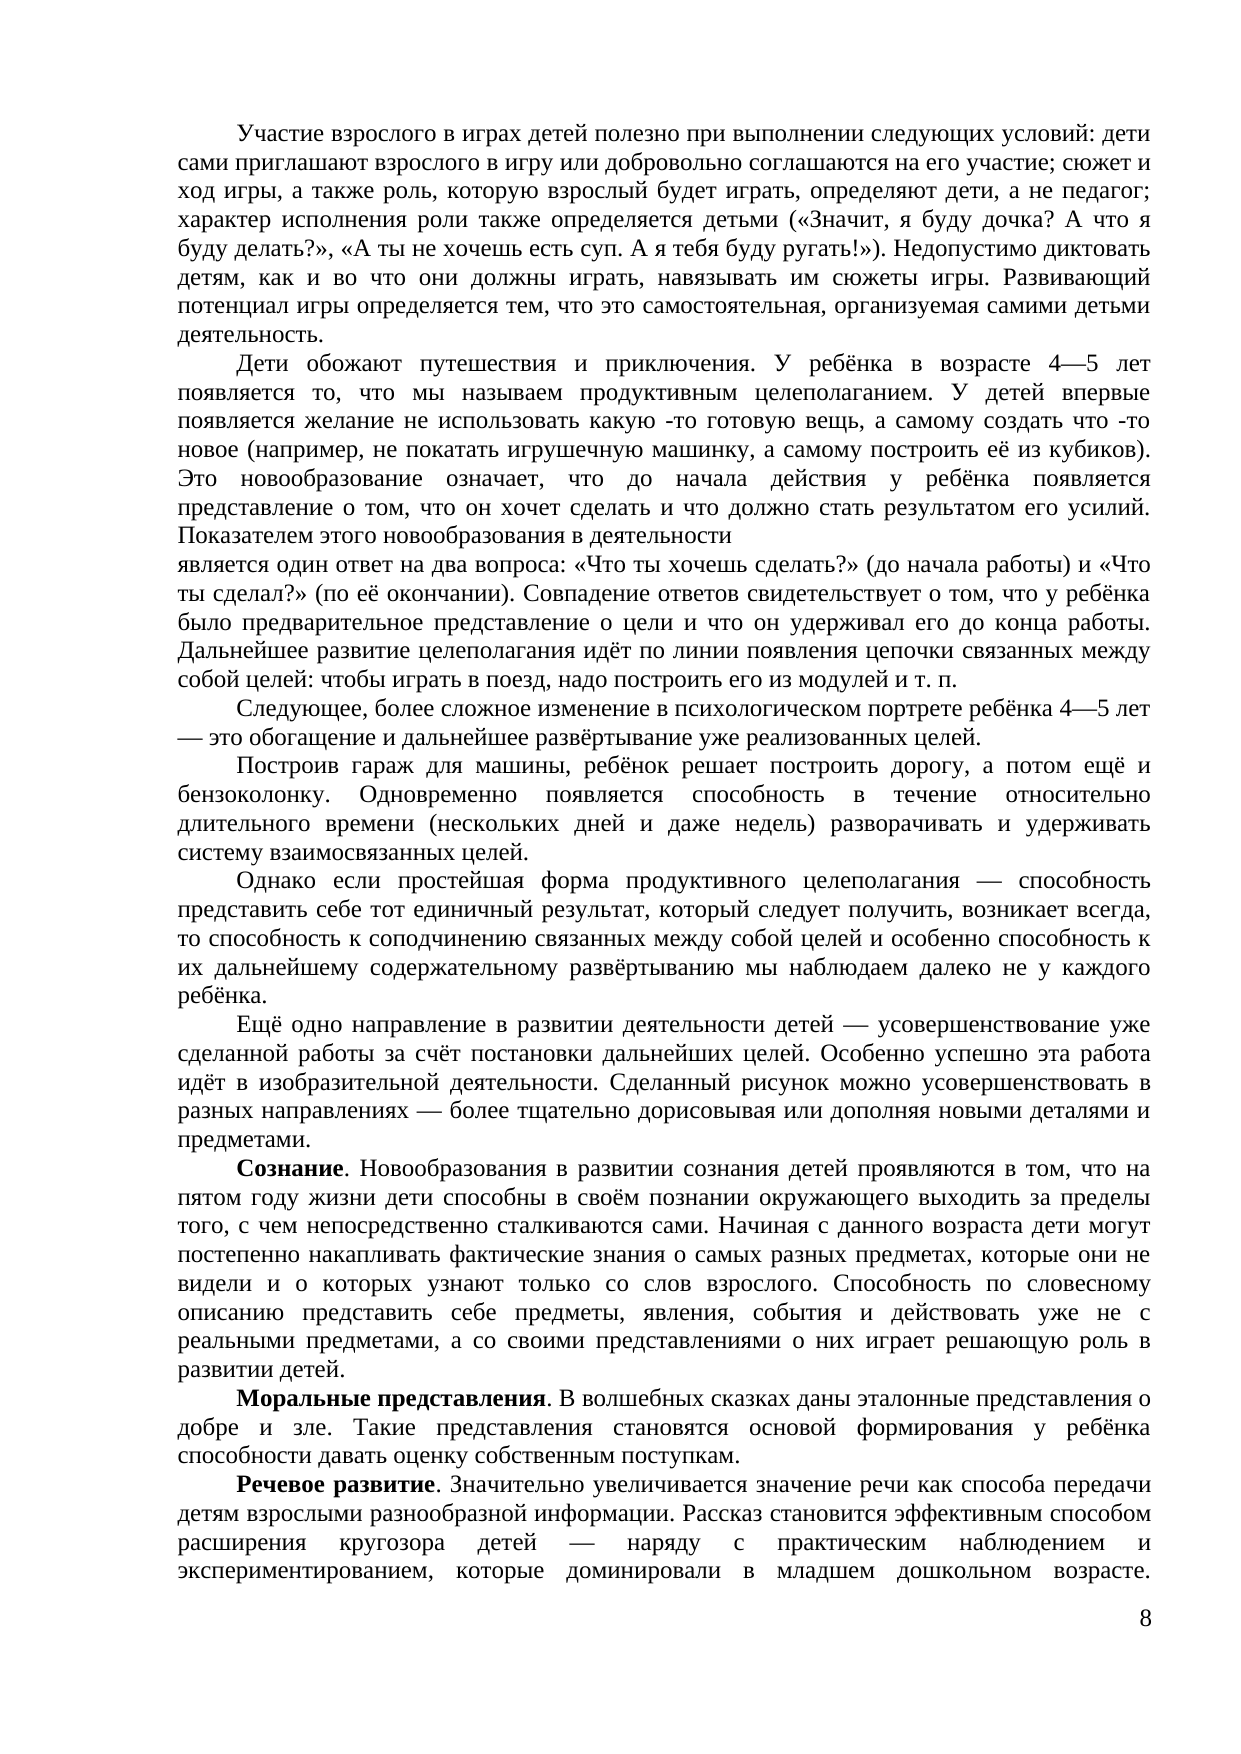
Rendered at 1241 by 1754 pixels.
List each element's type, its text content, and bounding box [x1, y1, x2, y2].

text Дети обожают путешествия и приключения. У ребёнка в возрасте 4—5 лет появляется то, что мы называем продуктивным целеполаганием. У детей впервые появляется желание не использовать какую -то готовую вещь, а самому создать что -то новое (например, не покатать игрушечную машинку, а самому построить её из кубиков). Это новообразование означает, что до начала действия у ребёнка появляется представление о том, что он хочет сделать и что должно стать результатом его усилий. Показателем этого новообразования в деятельности [177, 348, 1152, 549]
text Построив гараж для машины, ребёнок решает построить дорогу, а потом ещё и бензоколонку. Одновременно появляется способность в течение относительно длительного времени (нескольких дней и даже недель) разворачивать и удерживать систему взаимосвязанных целей. [177, 751, 1152, 866]
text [177, 1469, 1152, 1584]
text является один ответ на два вопроса: «Что ты хочешь сделать?» (до начала работы) и «Что ты сделал?» (по её окончании). Совпадение ответов свидетельствует о том, что у ребёнка было предварительное представление о цели и что он удерживал его до конца работы. Дальнейшее развитие целеполагания идёт по линии появления цепочки связанных между собой целей: чтобы играть в поезд, надо построить его из модулей и т. п. [177, 549, 1152, 693]
text Ещё одно направление в развитии деятельности детей — усовершенствование уже сделанной работы за счёт постановки дальнейших целей. Особенно успешно эта работа идёт в изобразительной деятельности. Сделанный рисунок можно усовершенствовать в разных направлениях — более тщательно дорисовывая или дополняя новыми деталями и предметами. [177, 1009, 1152, 1153]
text Сознание. Новообразования в развитии сознания детей проявляются в том, что на пятом году жизни дети способны в своём познании окружающего выходить за пределы того, с чем непосредственно сталкиваются сами. Начиная с данного возраста дети могут постепенно накапливать фактические знания о самых разных предметах, которые они не видели и о которых узнают только со слов взрослого. Способность по словесному описанию представить себе предметы, явления, события и действовать уже не с реальными предметами, а со своими представлениями о них играет решающую роль в развитии детей. [177, 1153, 1152, 1383]
text Моральные представления. В волшебных сказках даны эталонные представления о добре и зле. Такие представления становятся основой формирования у ребёнка способности давать оценку собственным поступкам. [177, 1383, 1152, 1469]
text Следующее, более сложное изменение в психологическом портрете ребёнка 4—5 лет — это обогащение и дальнейшее развёртывание уже реализованных целей. [177, 693, 1152, 751]
text Однако если простейшая форма продуктивного целеполагания — способность представить себе тот единичный результат, который следует получить, возникает всегда, то способность к соподчинению связанных между собой целей и особенно способность к их дальнейшему содержательному развёртыванию мы наблюдаем далеко не у каждого ребёнка. [177, 866, 1152, 1009]
text Участие взрослого в играх детей полезно при выполнении следующих условий: дети сами приглашают взрослого в игру или добровольно соглашаются на его участие; сюжет и ход игры, а также роль, которую взрослый будет играть, определяют дети, а не педагог; характер исполнения роли также определяется детьми («Значит, я буду дочка? А что я буду делать?», «А ты не хочешь есть суп. А я тебя буду ругать!»). Недопустимо диктовать детям, как и во что они должны играть, навязывать им сюжеты игры. Развивающий потенциал игры определяется тем, что это самостоятельная, организуемая самими детьми деятельность. [177, 118, 1152, 348]
